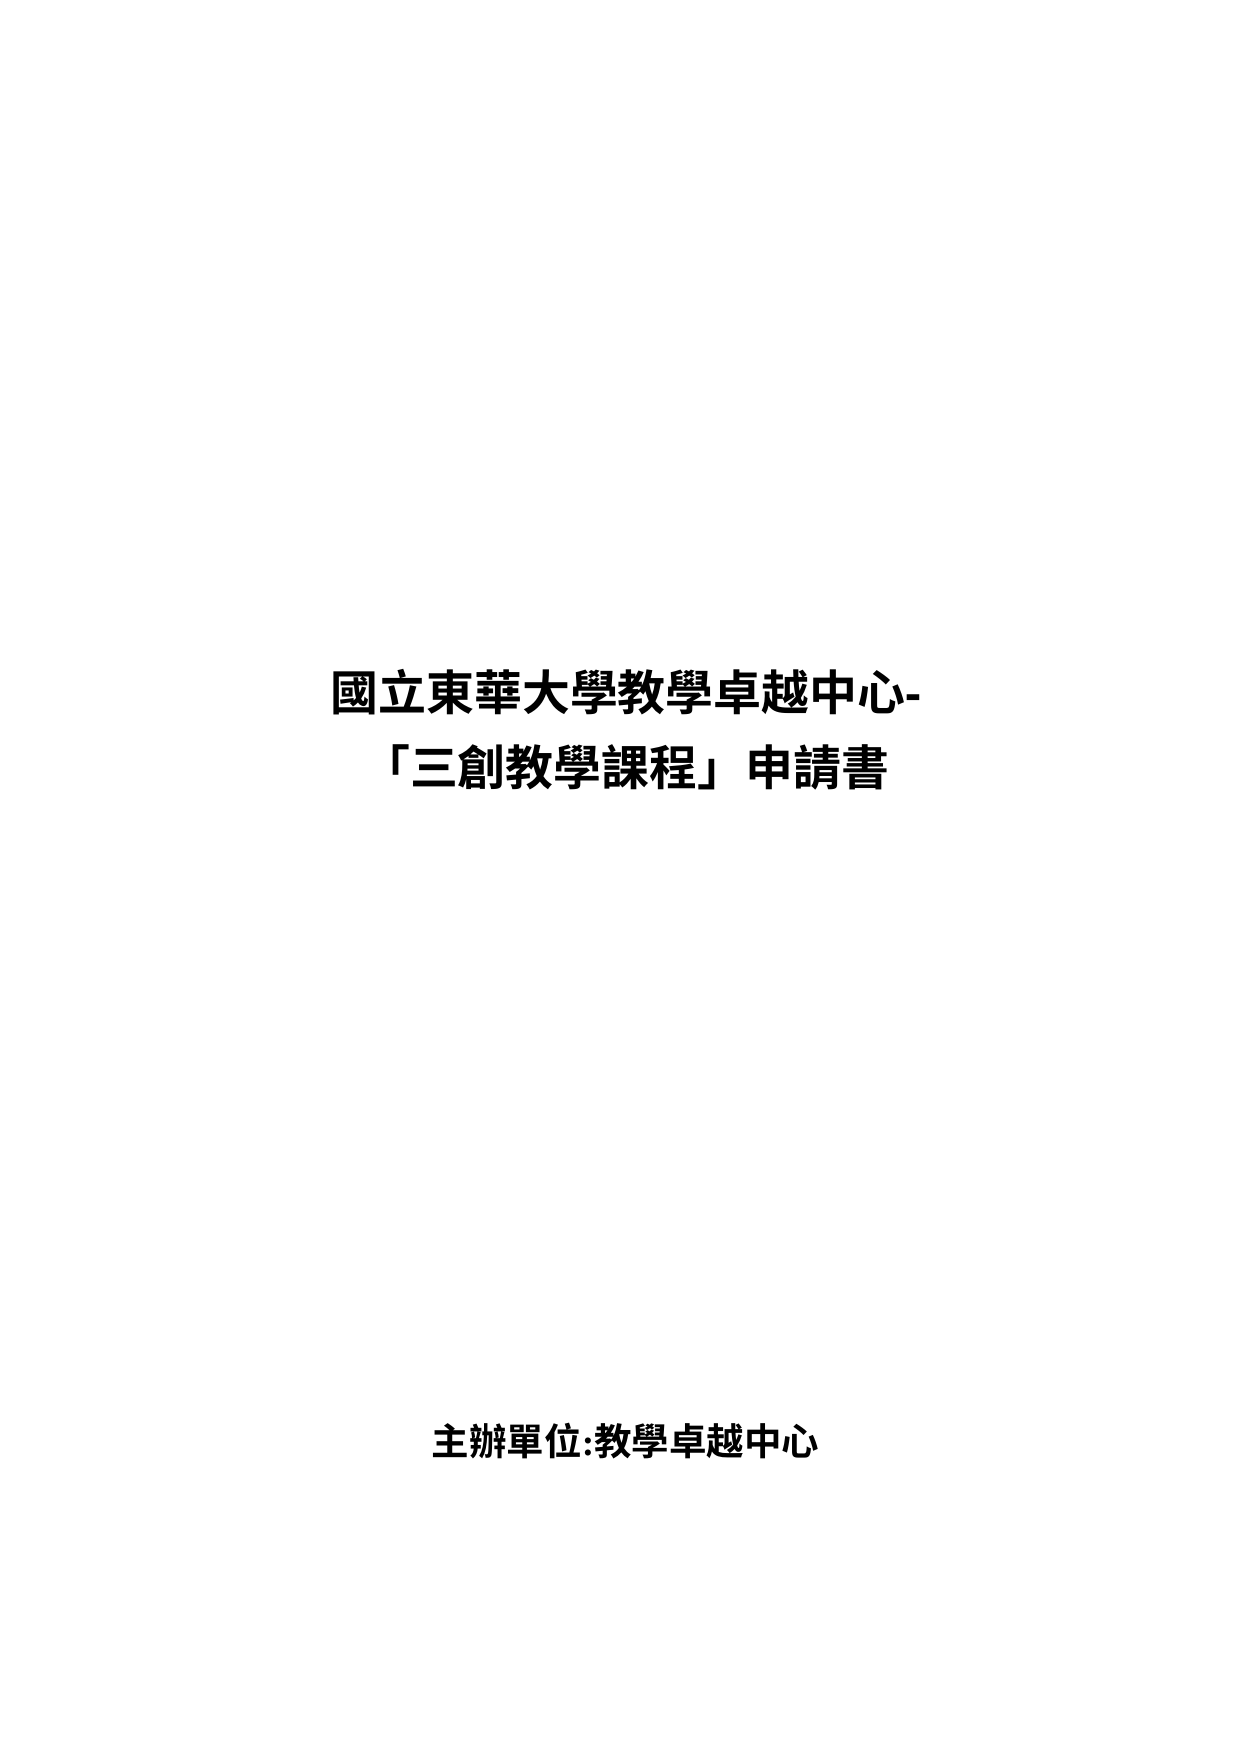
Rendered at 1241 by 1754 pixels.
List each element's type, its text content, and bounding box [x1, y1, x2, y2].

text 「三創教學課程」申請書 [187, 727, 1063, 802]
text 主辦單位:教學卓越中心 [187, 1402, 1063, 1477]
text 國立東華大學教學卓越中心- [187, 652, 1063, 727]
